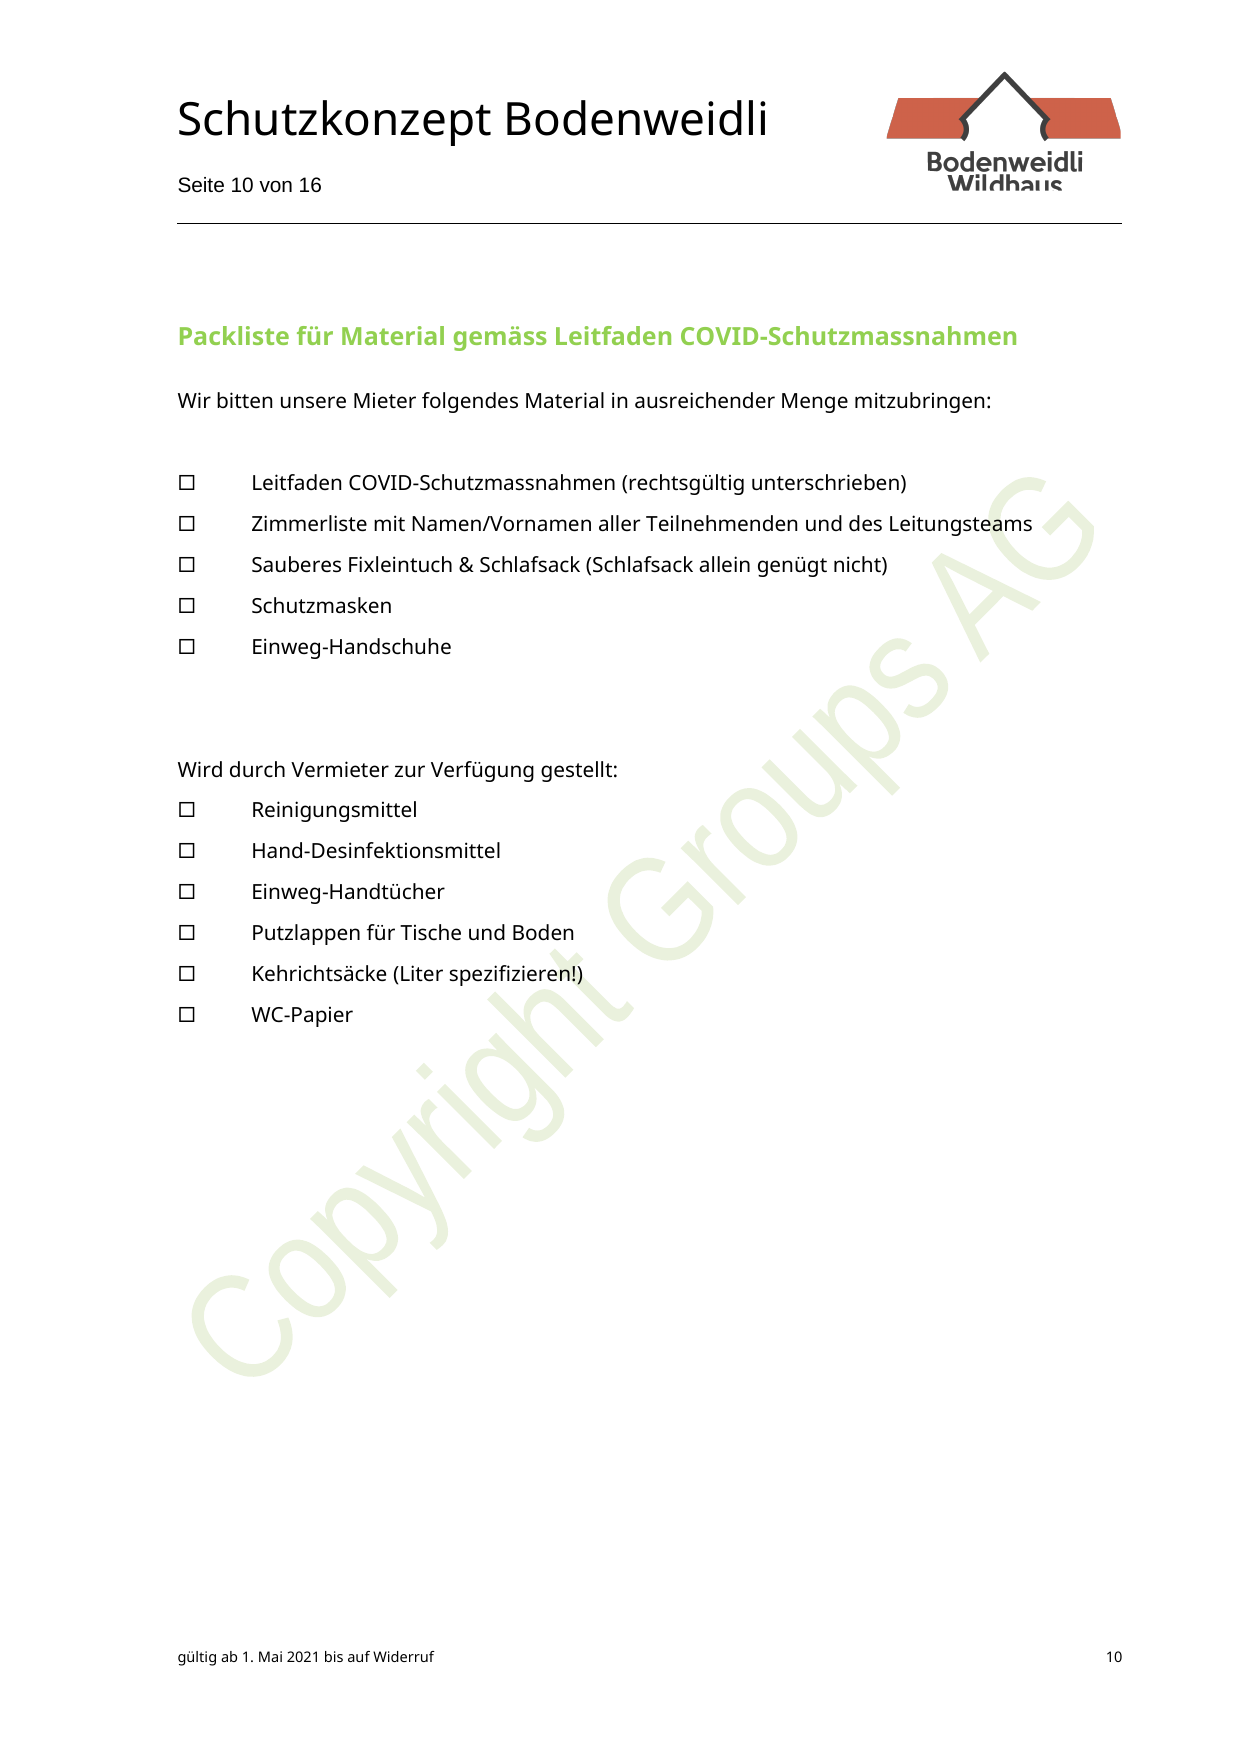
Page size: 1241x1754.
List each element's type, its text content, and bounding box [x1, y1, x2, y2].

text Hand-Desinfektionsmittel [177, 837, 1122, 865]
text Packliste für Material gemäss Leitfaden COVID-Schutzmassnahmen [177, 318, 1122, 352]
text WC-Papier [177, 1000, 1122, 1029]
text Reinigungsmittel [177, 796, 1122, 824]
text Sauberes Fixleintuch & Schlafsack (Schlafsack allein genügt nicht) [177, 550, 1122, 578]
picture [886, 71, 1121, 191]
text Zimmerliste mit Namen/Vornamen aller Teilnehmenden und des Leitungsteams [177, 509, 1122, 537]
text Kehrichtsäcke (Liter spezifizieren!) [177, 959, 1122, 988]
text Einweg-Handtücher [177, 877, 1122, 906]
text Wir bitten unsere Mieter folgendes Material in ausreichender Menge mitzubringen: [177, 386, 1122, 415]
text Putzlappen für Tische und Boden [177, 918, 1122, 947]
text Schutzmasken [177, 591, 1122, 619]
text Einweg-Handschuhe [177, 632, 1122, 660]
text Leitfaden COVID-Schutzmassnahmen (rechtsgültig unterschrieben) [177, 468, 1122, 497]
text Wird durch Vermieter zur Verfügung gestellt: [177, 755, 1122, 783]
